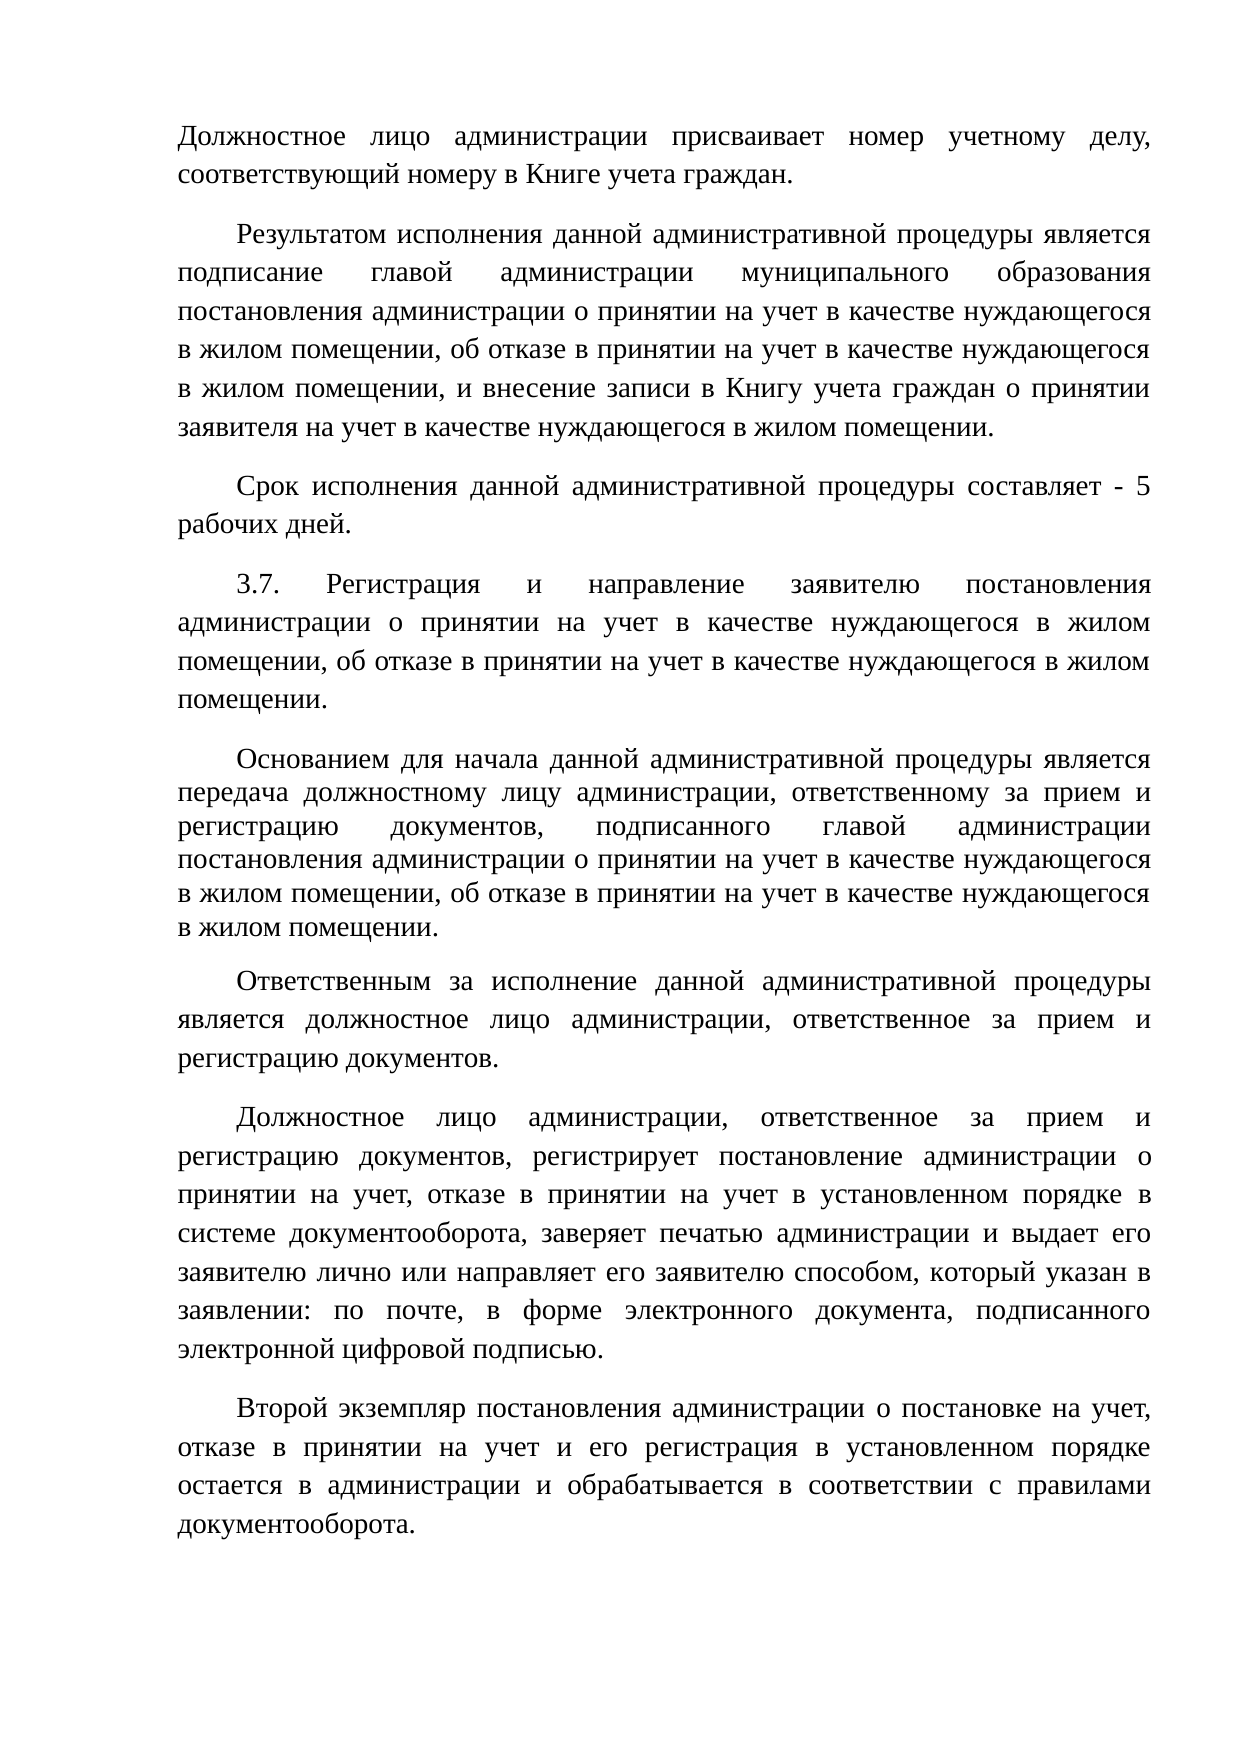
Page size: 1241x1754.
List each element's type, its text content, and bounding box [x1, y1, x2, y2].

text Срок исполнения данной административной процедуры составляет - 5 рабочих дней. [177, 468, 1152, 540]
text 3.7. Регистрация и направление заявителю постановления администрации о принятии на учет в качестве нуждающегося в жилом помещении, об отказе в принятии на учет в качестве нуждающегося в жилом помещении. [177, 566, 1152, 715]
text Второй экземпляр постановления администрации о постановке на учет, отказе в принятии на учет и его регистрация в установленном порядке остается в администрации и обрабатывается в соответствии с правилами документооборота. [177, 1390, 1152, 1539]
text Ответственным за исполнение данной административной процедуры является должностное лицо администрации, ответственное за прием и регистрацию документов. [177, 963, 1152, 1074]
text Результатом исполнения данной административной процедуры является подписание главой администрации муниципального образования постановления администрации о принятии на учет в качестве нуждающегося в жилом помещении, об отказе в принятии на учет в качестве нуждающегося в жилом помещении, и внесение записи в Книгу учета граждан о принятии заявителя на учет в качестве нуждающегося в жилом помещении. [177, 216, 1152, 442]
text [177, 118, 1152, 190]
text Должностное лицо администрации, ответственное за прием и регистрацию документов, регистрирует постановление администрации о принятии на учет, отказе в принятии на учет в установленном порядке в системе документооборота, заверяет печатью администрации и выдает его заявителю лично или направляет его заявителю способом, который указан в заявлении: по почте, в форме электронного документа, подписанного электронной цифровой подписью. [177, 1099, 1152, 1364]
text Основанием для начала данной административной процедуры является передача должностному лицу администрации, ответственному за прием и регистрацию документов, подписанного главой администрации постановления администрации о принятии на учет в качестве нуждающегося в жилом помещении, об отказе в принятии на учет в качестве нуждающегося в жилом помещении. [177, 741, 1152, 942]
